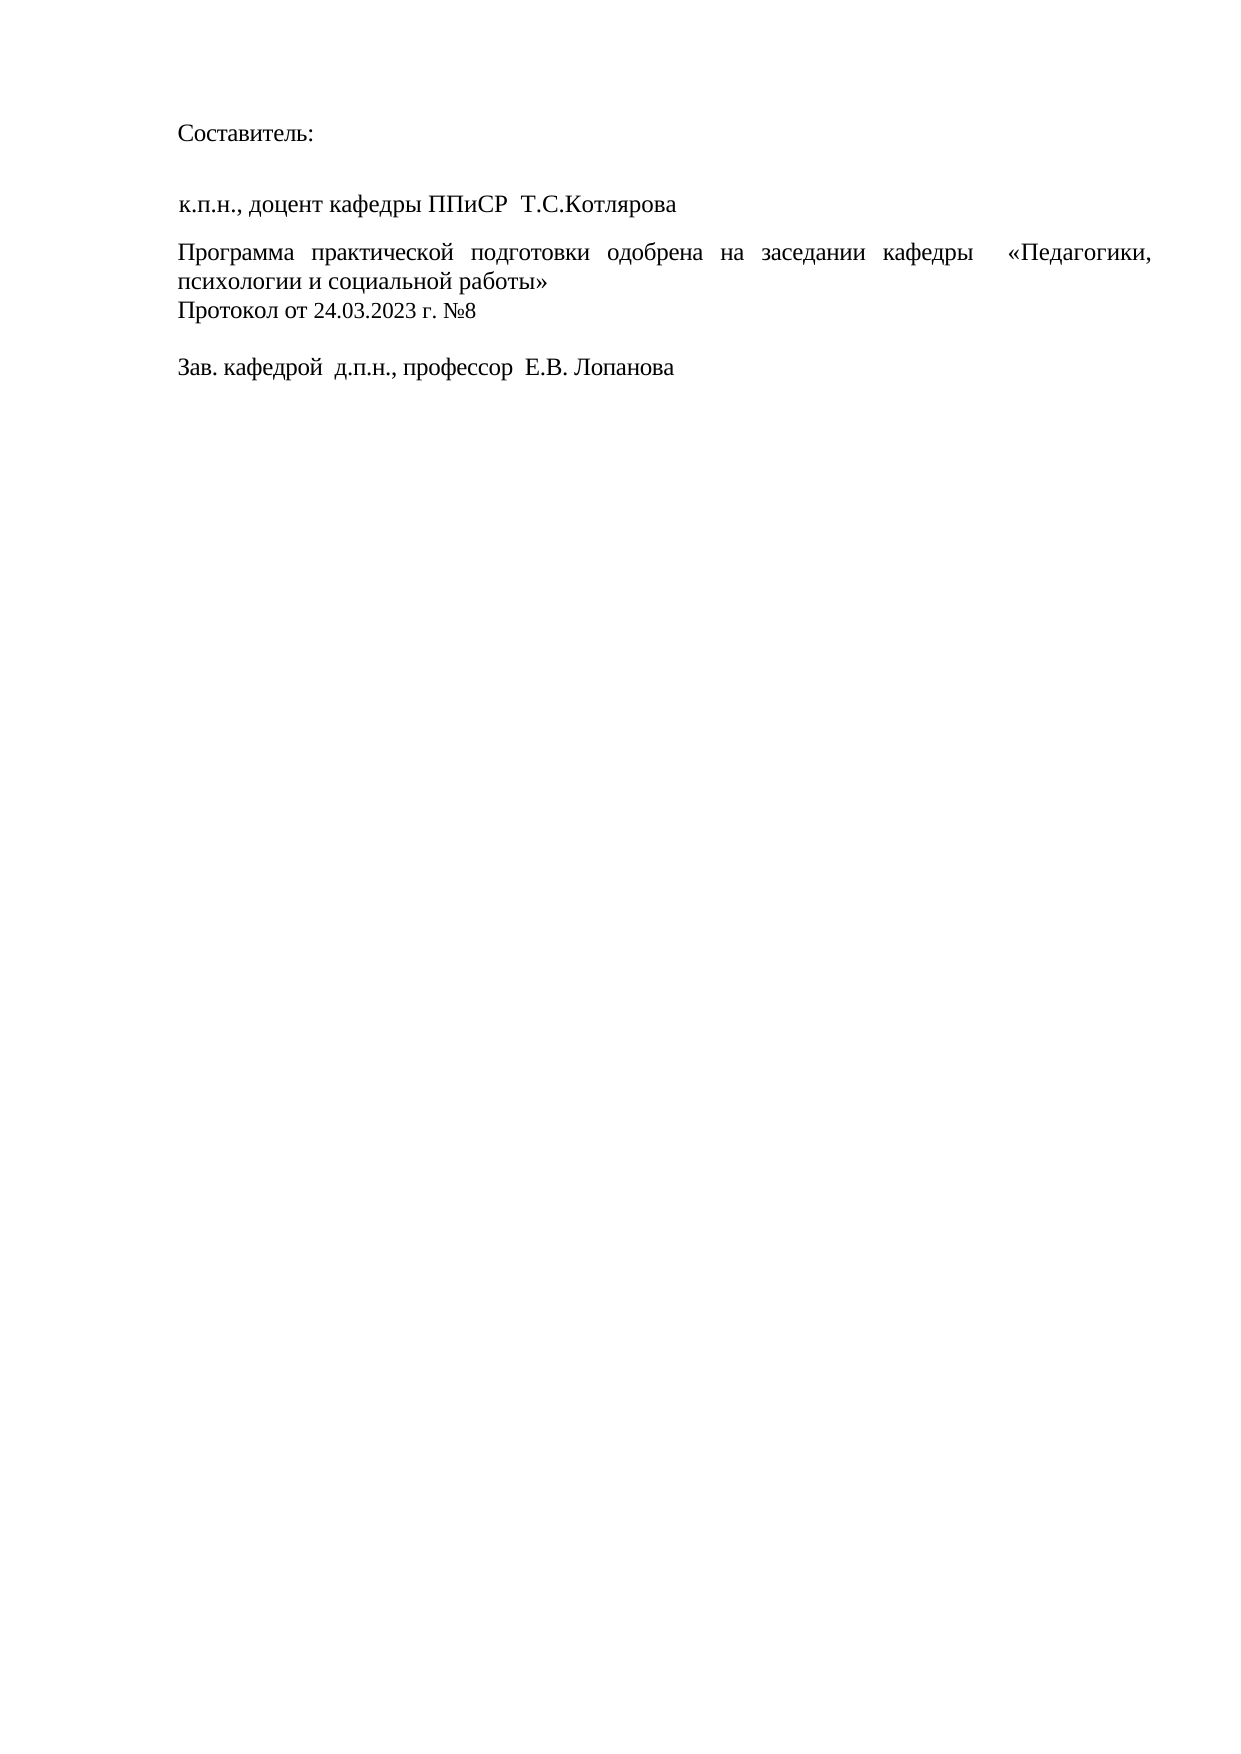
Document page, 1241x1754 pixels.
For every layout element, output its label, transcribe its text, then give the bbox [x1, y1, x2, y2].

text Протокол от 24.03.2023 г. №8 [177, 295, 1152, 324]
text к.п.н., доцент кафедры ППиСР Т.С.Котлярова [179, 194, 1150, 217]
text Зав. кафедрой д.п.н., профессор Е.В. Лопанова [177, 352, 1152, 381]
text Программа практической подготовки одобрена на заседании кафедры «Педагогики, психологии и социальной работы» [177, 237, 1152, 295]
text Составитель: [177, 118, 1152, 147]
